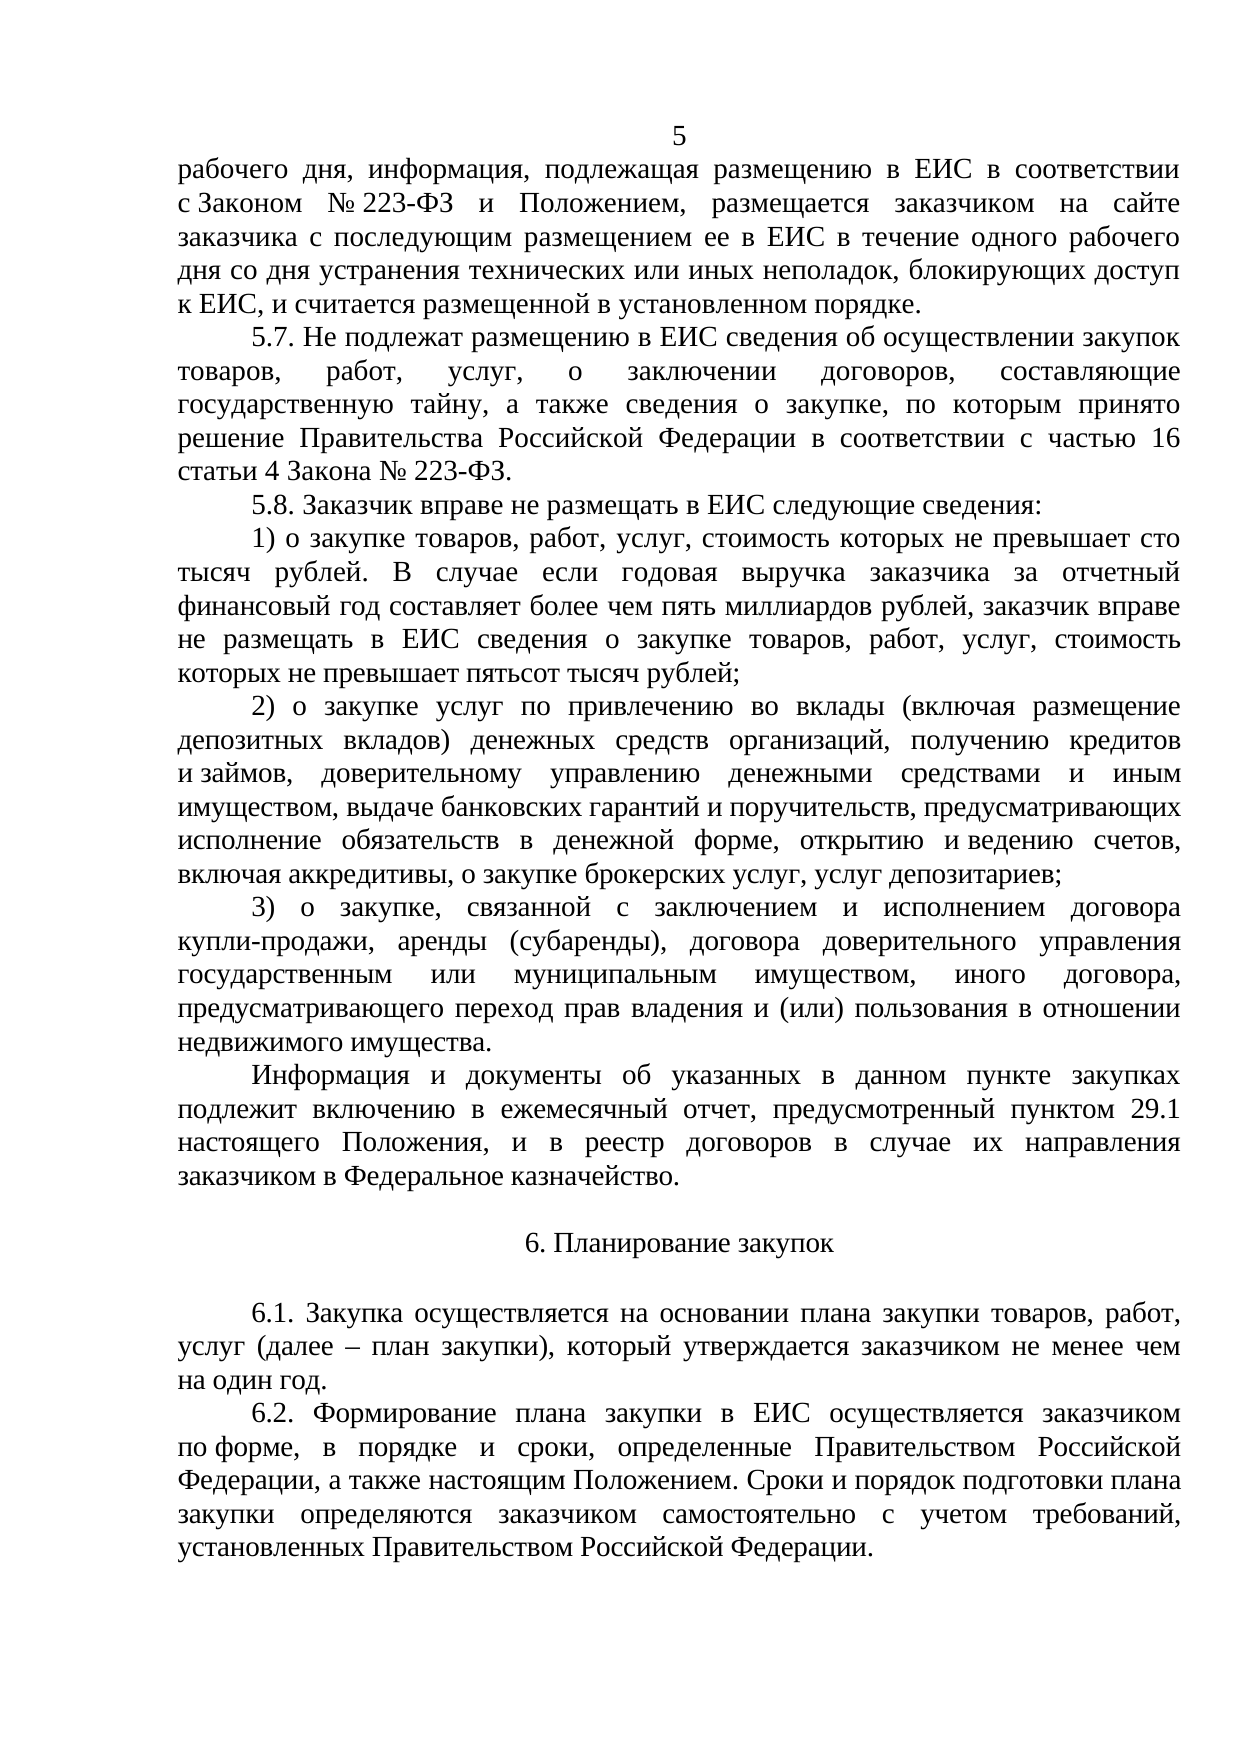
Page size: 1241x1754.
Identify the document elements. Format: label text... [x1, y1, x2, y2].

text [177, 152, 1181, 319]
text Информация и документы об указанных в данном пункте закупках подлежит включению в ежемесячный отчет, предусмотренный пунктом 29.1 настоящего Положения, и в реестр договоров в случае их направления заказчиком в Федеральное казначейство. [177, 1057, 1181, 1191]
text 1) о закупке товаров, работ, услуг, стоимость которых не превышает сто тысяч рублей. В случае если годовая выручка заказчика за отчетный финансовый год составляет более чем пять миллиардов рублей, заказчик вправе не размещать в ЕИС сведения о закупке товаров, работ, услуг, стоимость которых не превышает пятьсот тысяч рублей; [177, 521, 1181, 688]
subtitle 6. Планирование закупок [177, 1225, 1181, 1258]
text 6.2. Формирование плана закупки в ЕИС осуществляется заказчиком по форме, в порядке и сроки, определенные Правительством Российской Федерации, а также настоящим Положением. Сроки и порядок подготовки плана закупки определяются заказчиком самостоятельно с учетом требований, установленных Правительством Российской Федерации. [177, 1395, 1181, 1563]
text 5.7. Не подлежат размещению в ЕИС сведения об осуществлении закупок товаров, работ, услуг, о заключении договоров, составляющие государственную тайну, а также сведения о закупке, по которым принято решение Правительства Российской Федерации в соответствии с частью 16 статьи 4 Закона № 223-ФЗ. [177, 319, 1181, 487]
text 3) о закупке, связанной с заключением и исполнением договора купли-продажи, аренды (субаренды), договора доверительного управления государственным или муниципальным имуществом, иного договора, предусматривающего переход прав владения и (или) пользования в отношении недвижимого имущества. [177, 889, 1181, 1057]
text 6.1. Закупка осуществляется на основании плана закупки товаров, работ, услуг (далее – план закупки), который утверждается заказчиком не менее чем на один год. [177, 1295, 1181, 1395]
text 5.8. Заказчик вправе не размещать в ЕИС следующие сведения: [177, 487, 1181, 521]
text 2) о закупке услуг по привлечению во вклады (включая размещение депозитных вкладов) денежных средств организаций, получению кредитов и займов, доверительному управлению денежными средствами и иным имуществом, выдаче банковских гарантий и поручительств, предусматривающих исполнение обязательств в денежной форме, открытию и ведению счетов, включая аккредитивы, о закупке брокерских услуг, услуг депозитариев; [177, 688, 1181, 889]
